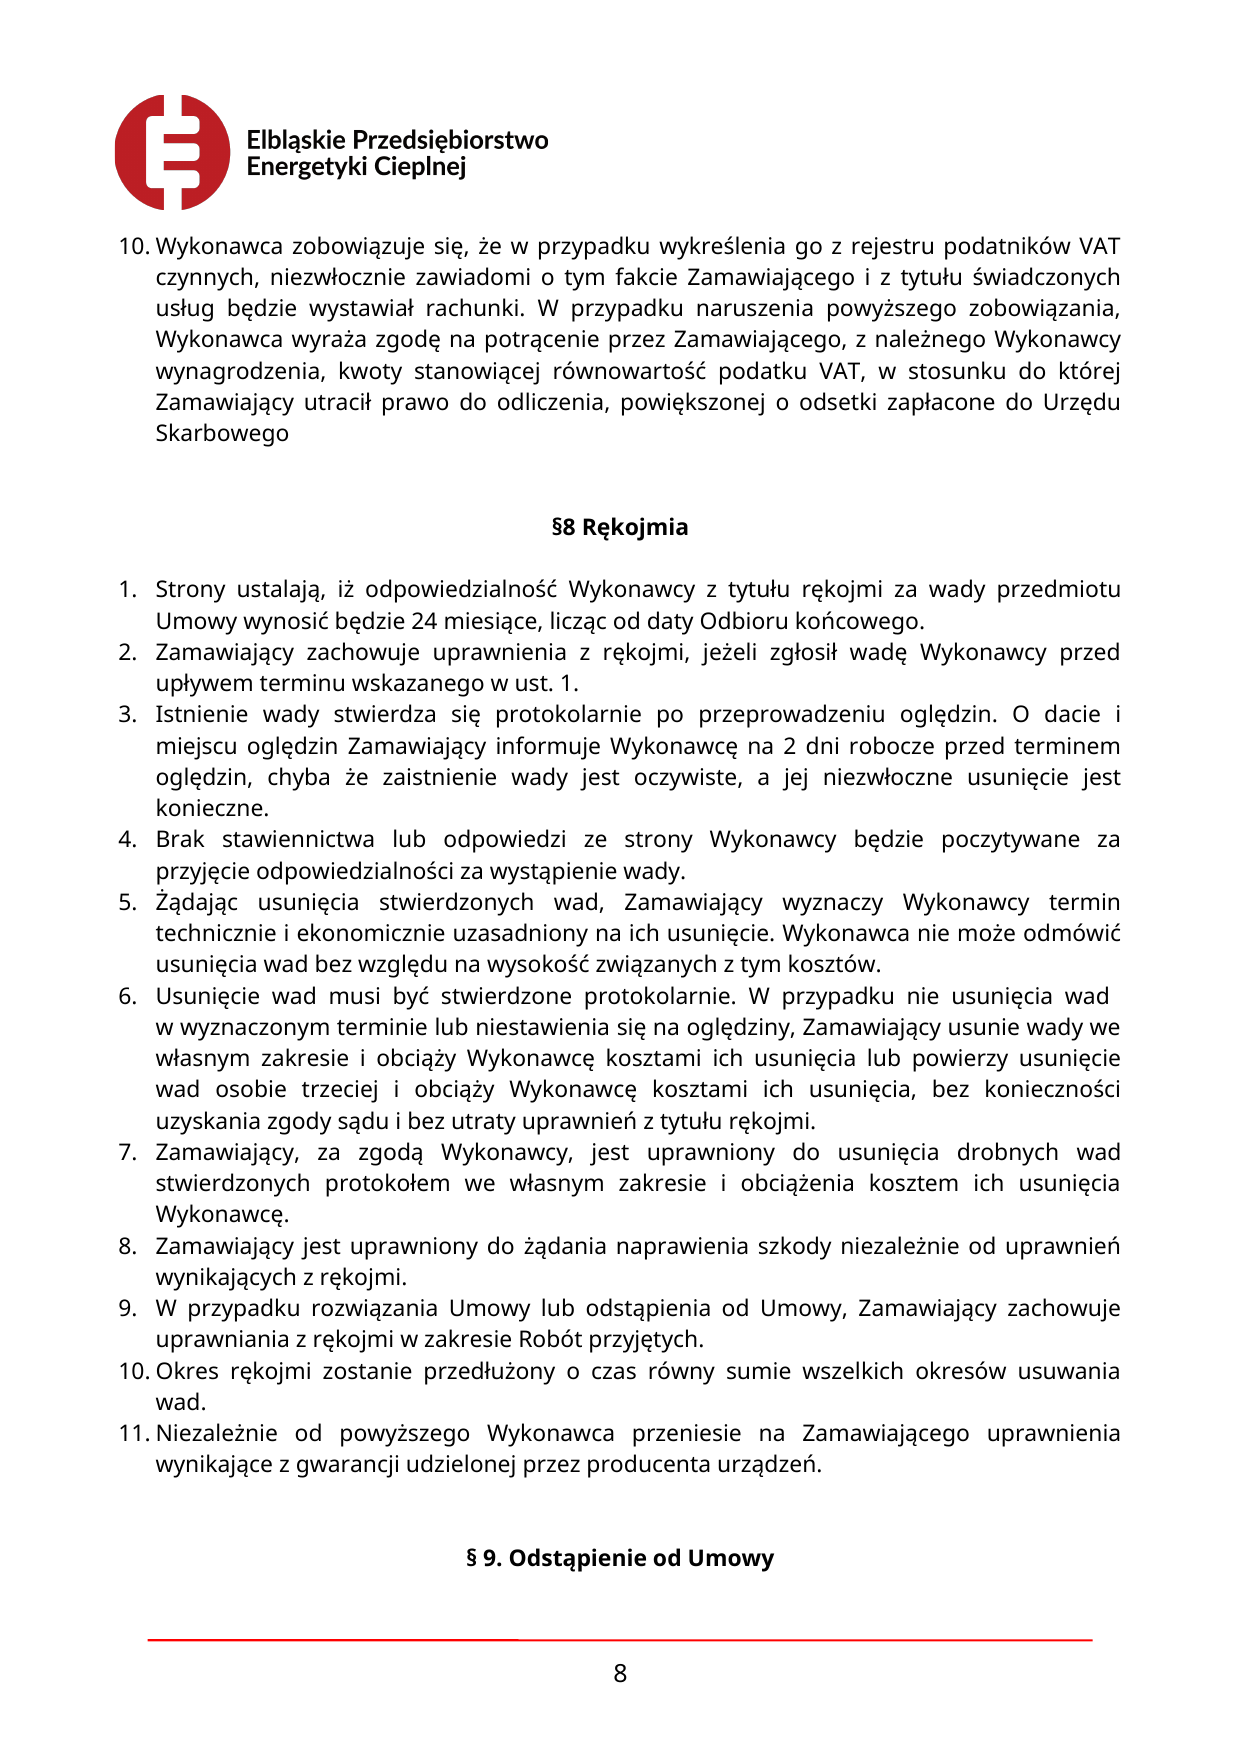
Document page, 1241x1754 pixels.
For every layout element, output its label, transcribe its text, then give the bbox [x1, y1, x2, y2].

list Wykonawca zobowiązuje się, że w przypadku wykreślenia go z rejestru podatników VAT czynnych, niezwłocznie zawiadomi o tym fakcie Zamawiającego i z tytułu świadczonych usług będzie wystawiał rachunki. W przypadku naruszenia powyższego zobowiązania, Wykonawca wyraża zgodę na potrącenie przez Zamawiającego, z należnego Wykonawcy wynagrodzenia, kwoty stanowiącej równowartość podatku VAT, w stosunku do której Zamawiający utracił prawo do odliczenia, powiększonej o odsetki zapłacone do Urzędu Skarbowego [118, 229, 1122, 448]
list Okres rękojmi zostanie przedłużony o czas równy sumie wszelkich okresów usuwania wad. [118, 1354, 1122, 1417]
list Niezależnie od powyższego Wykonawca przeniesie na Zamawiającego uprawnienia wynikające z gwarancji udzielonej przez producenta urządzeń. [118, 1417, 1122, 1479]
picture [114, 95, 549, 210]
text § 9. Odstąpienie od Umowy [118, 1542, 1122, 1573]
list Żądając usunięcia stwierdzonych wad, Zamawiający wyznaczy Wykonawcy termin technicznie i ekonomicznie uzasadniony na ich usunięcie. Wykonawca nie może odmówić usunięcia wad bez względu na wysokość związanych z tym kosztów. [118, 886, 1122, 979]
list Zamawiający, za zgodą Wykonawcy, jest uprawniony do usunięcia drobnych wad stwierdzonych protokołem we własnym zakresie i obciążenia kosztem ich usunięcia Wykonawcę. [118, 1136, 1122, 1229]
list Usunięcie wad musi być stwierdzone protokolarnie. W przypadku nie usunięcia wad w wyznaczonym terminie lub niestawienia się na oględziny, Zamawiający usunie wady we własnym zakresie i obciąży Wykonawcę kosztami ich usunięcia lub powierzy usunięcie wad osobie trzeciej i obciąży Wykonawcę kosztami ich usunięcia, bez konieczności uzyskania zgody sądu i bez utraty uprawnień z tytułu rękojmi. [118, 979, 1122, 1136]
list Brak stawiennictwa lub odpowiedzi ze strony Wykonawcy będzie poczytywane za przyjęcie odpowiedzialności za wystąpienie wady. [118, 823, 1122, 886]
text §8 Rękojmia [118, 511, 1122, 542]
list Zamawiający jest uprawniony do żądania naprawienia szkody niezależnie od uprawnień wynikających z rękojmi. [118, 1229, 1122, 1292]
list Istnienie wady stwierdza się protokolarnie po przeprowadzeniu oględzin. O dacie i miejscu oględzin Zamawiający informuje Wykonawcę na 2 dni robocze przed terminem oględzin, chyba że zaistnienie wady jest oczywiste, a jej niezwłoczne usunięcie jest konieczne. [118, 698, 1122, 823]
list W przypadku rozwiązania Umowy lub odstąpienia od Umowy, Zamawiający zachowuje uprawniania z rękojmi w zakresie Robót przyjętych. [118, 1292, 1122, 1354]
list Strony ustalają, iż odpowiedzialność Wykonawcy z tytułu rękojmi za wady przedmiotu Umowy wynosić będzie 24 miesiące, licząc od daty Odbioru końcowego. [118, 573, 1122, 636]
list Zamawiający zachowuje uprawnienia z rękojmi, jeżeli zgłosił wadę Wykonawcy przed upływem terminu wskazanego w ust. 1. [118, 636, 1122, 698]
